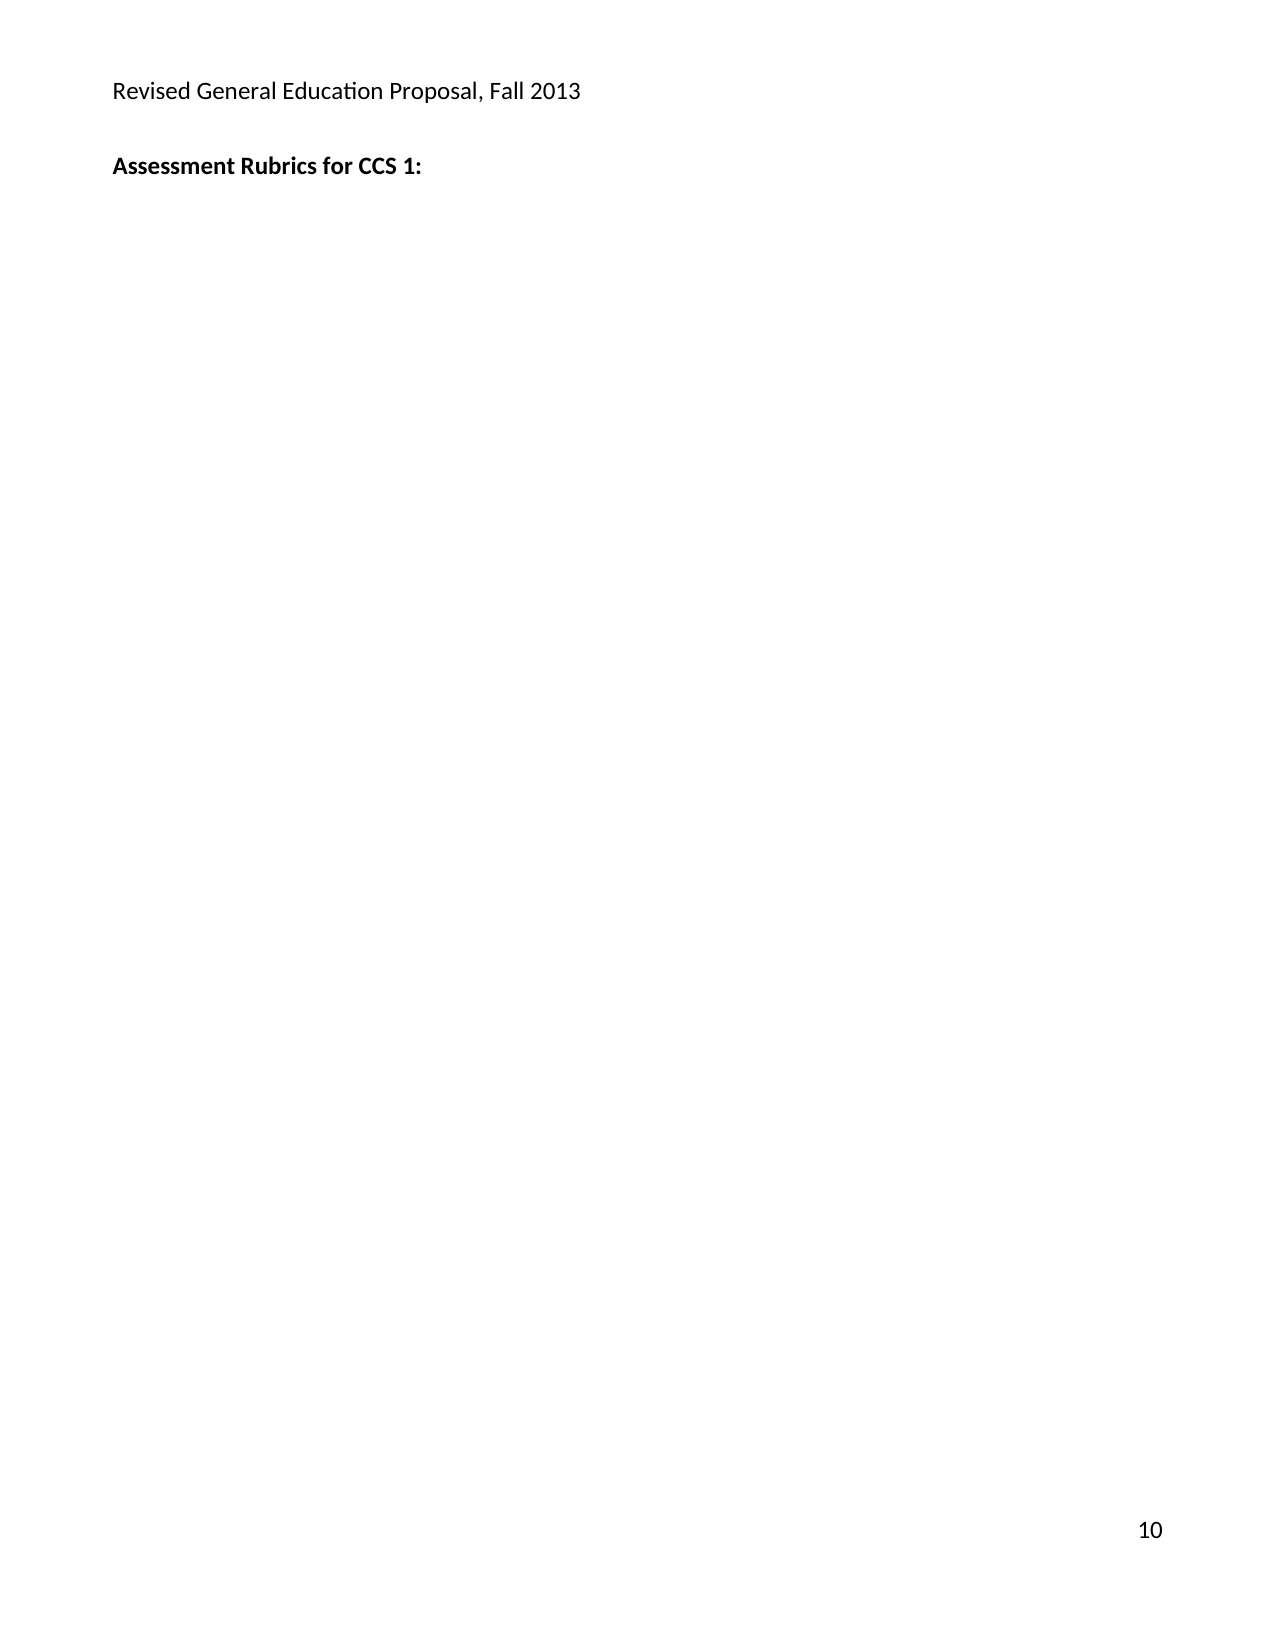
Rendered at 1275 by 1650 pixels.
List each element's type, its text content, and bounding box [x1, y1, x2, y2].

text Assessment Rubrics for CCS 1: [112, 150, 1162, 181]
